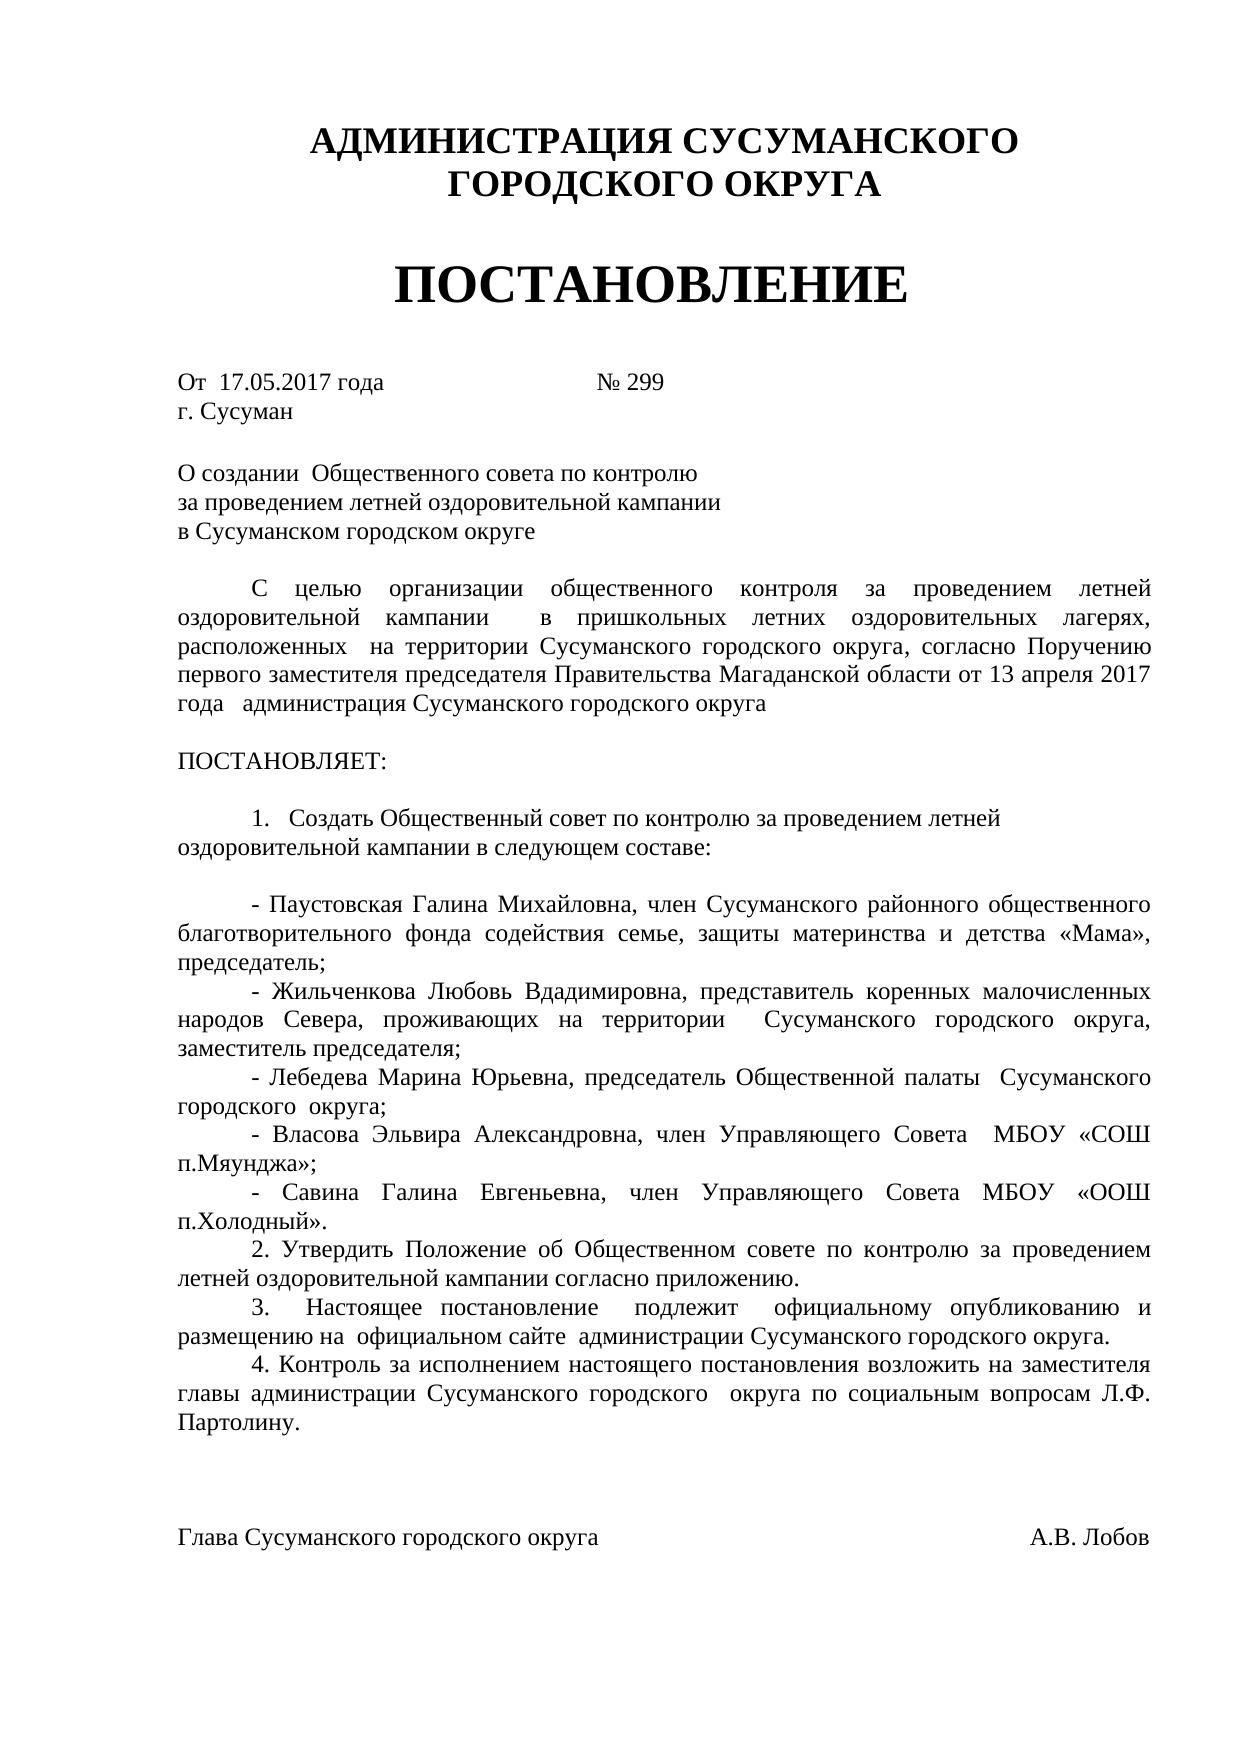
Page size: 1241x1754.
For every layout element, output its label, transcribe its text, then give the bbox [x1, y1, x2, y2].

text - Паустовская Галина Михайловна, член Сусуманского районного общественного благотворительного фонда содействия семье, защиты материнства и детства «Мама», председатель; [177, 889, 1152, 976]
text 4. Контроль за исполнением настоящего постановления возложить на заместителя главы администрации Сусуманского городского округа по социальным вопросам Л.Ф. Партолину. [177, 1349, 1152, 1436]
text оздоровительной кампании в следующем составе: [177, 832, 1152, 861]
text 3. Настоящее постановление подлежит официальному опубликованию и размещению на официальном сайте администрации Сусуманского городского округа. [177, 1292, 1152, 1349]
text - Жильченкова Любовь Вдадимировна, представитель коренных малочисленных народов Севера, проживающих на территории Сусуманского городского округа, заместитель председателя; [177, 976, 1152, 1062]
text - Лебедева Марина Юрьевна, председатель Общественной палаты Сусуманского городского округа; [177, 1062, 1152, 1119]
text - Власова Эльвира Александровна, член Управляющего Совета МБОУ «СОШ п.Мяунджа»; [177, 1119, 1152, 1177]
text С целью организации общественного контроля за проведением летней оздоровительной кампании в пришкольных летних оздоровительных лагерях, расположенных на территории Сусуманского городского округа, согласно Поручению первого заместителя председателя Правительства Магаданской области от 13 апреля 2017 года администрация Сусуманского городского округа [177, 573, 1152, 717]
text АДМИНИСТРАЦИЯ СУСУМАНСКОГО ГОРОДСКОГО ОКРУГА [177, 118, 1152, 204]
text 2. Утвердить Положение об Общественном совете по контролю за проведением летней оздоровительной кампании согласно приложению. [177, 1234, 1152, 1292]
text От 17.05.2017 года № 299 [177, 367, 1152, 396]
text О создании Общественного совета по контролю [177, 458, 1152, 487]
text в Сусуманском городском округе [177, 516, 1152, 544]
text Глава Сусуманского городского округа А.В. Лобов [177, 1522, 1152, 1551]
text г. Сусуман [177, 396, 1152, 425]
text за проведением летней оздоровительной кампании [177, 487, 1152, 516]
text ПОСТАНОВЛЯЕТ: [177, 746, 1152, 774]
list Создать Общественный совет по контролю за проведением летней [251, 803, 1152, 832]
text ПОСТАНОВЛЕНИЕ [177, 252, 1152, 314]
text - Савина Галина Евгеньевна, член Управляющего Совета МБОУ «ООШ п.Холодный». [177, 1177, 1152, 1234]
